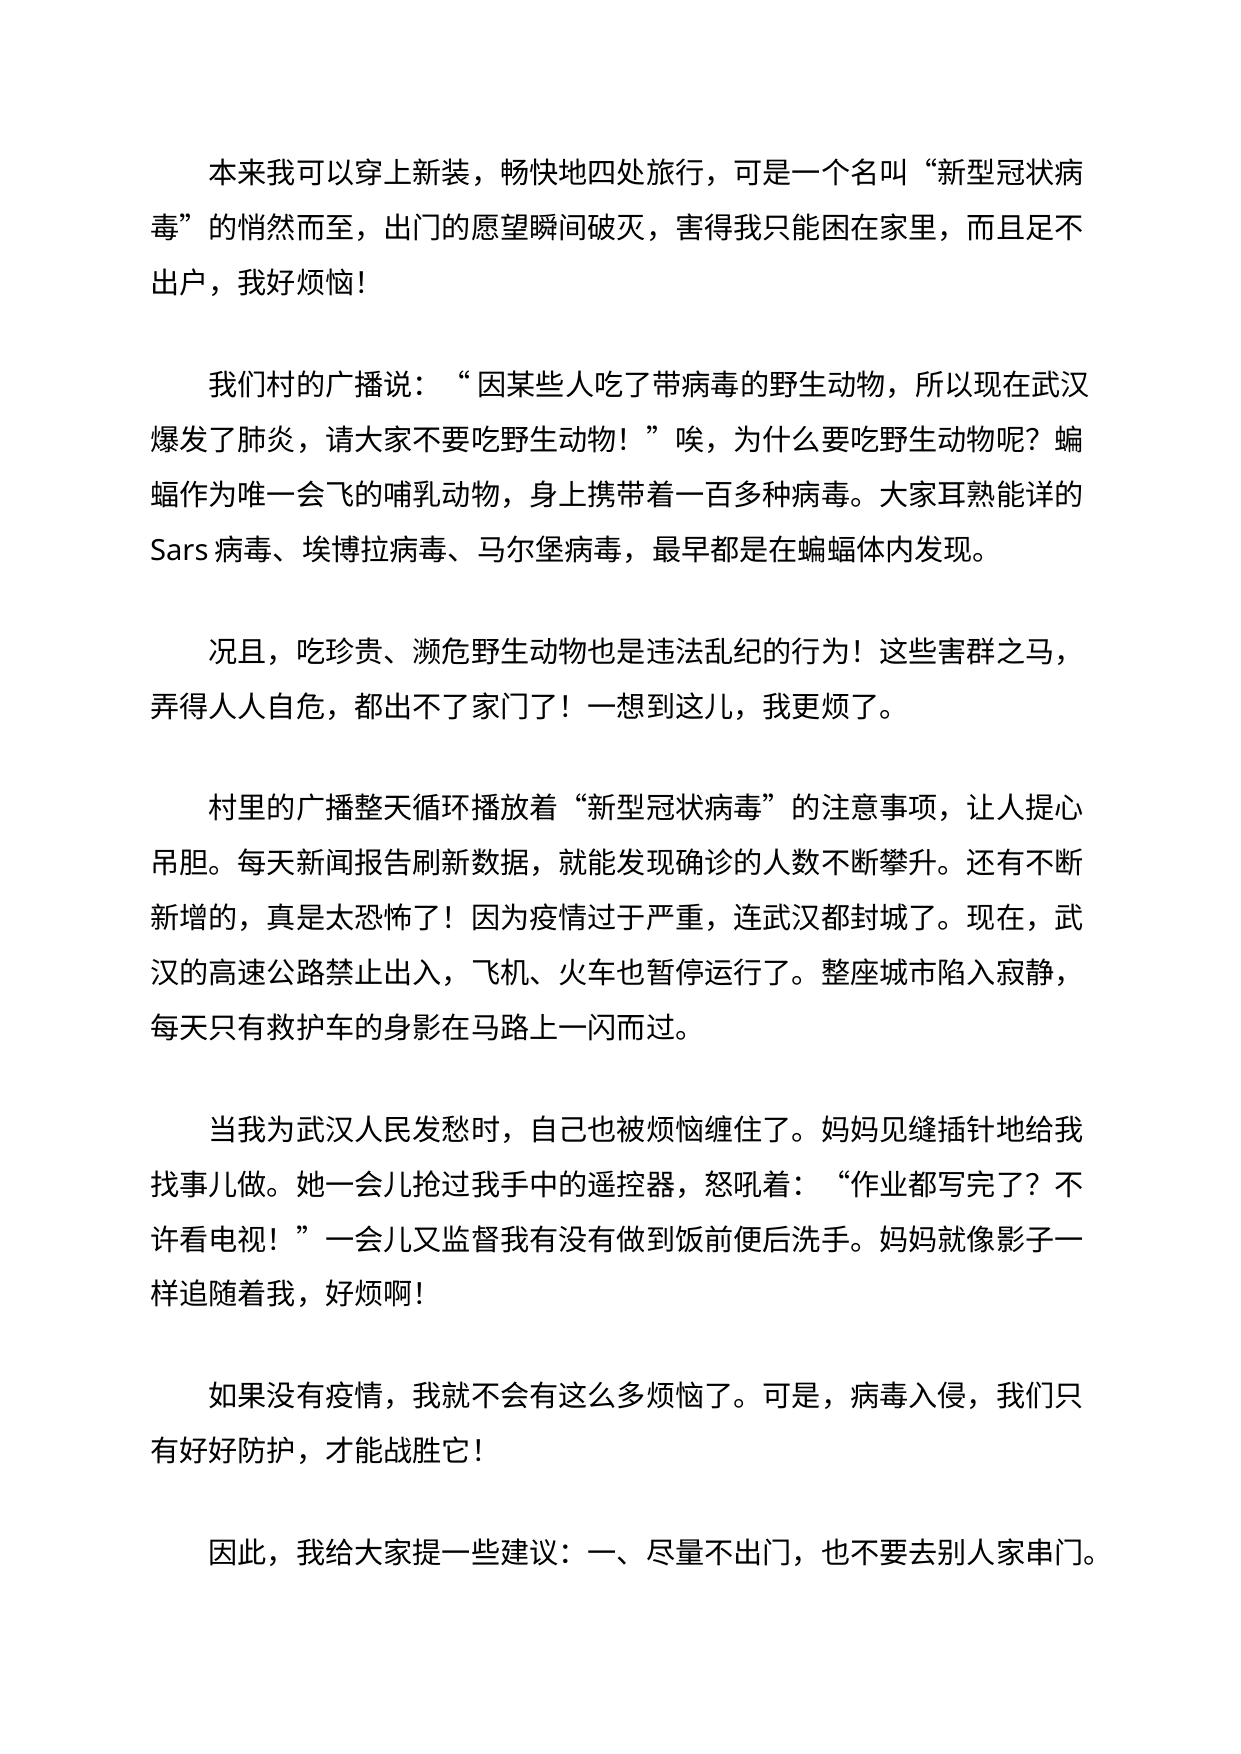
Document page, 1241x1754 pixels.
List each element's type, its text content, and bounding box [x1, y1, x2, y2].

text 当我为武汉人民发愁时，自己也被烦恼缠住了。妈妈见缝插针地给我找事儿做。她一会儿抢过我手中的遥控器，怒吼着：“作业都写完了？不许看电视！”一会儿又监督我有没有做到饭前便后洗手。妈妈就像影子一样追随着我，好烦啊！ [150, 1106, 1090, 1313]
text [150, 1529, 1090, 1572]
text 如果没有疫情，我就不会有这么多烦恼了。可是，病毒入侵，我们只有好好防护，才能战胜它！ [150, 1373, 1090, 1470]
text 我们村的广播说：“ 因某些人吃了带病毒的野生动物，所以现在武汉爆发了肺炎，请大家不要吃野生动物！”唉，为什么要吃野生动物呢？蝙蝠作为唯一会飞的哺乳动物，身上携带着一百多种病毒。大家耳熟能详的Sars病毒、埃博拉病毒、马尔堡病毒，最早都是在蝙蝠体内发现。 [150, 362, 1090, 569]
text 本来我可以穿上新装，畅快地四处旅行，可是一个名叫“新型冠状病毒”的悄然而至，出门的愿望瞬间破灭，害得我只能困在家里，而且足不出户，我好烦恼！ [150, 150, 1090, 302]
text 村里的广播整天循环播放着“新型冠状病毒”的注意事项，让人提心吊胆。每天新闻报告刷新数据，就能发现确诊的人数不断攀升。还有不断新增的，真是太恐怖了！因为疫情过于严重，连武汉都封城了。现在，武汉的高速公路禁止出入，飞机、火车也暂停运行了。整座城市陷入寂静，每天只有救护车的身影在马路上一闪而过。 [150, 785, 1090, 1047]
text 况且，吃珍贵、濒危野生动物也是违法乱纪的行为！这些害群之马，弄得人人自危，都出不了家门了！一想到这儿，我更烦了。 [150, 628, 1090, 725]
